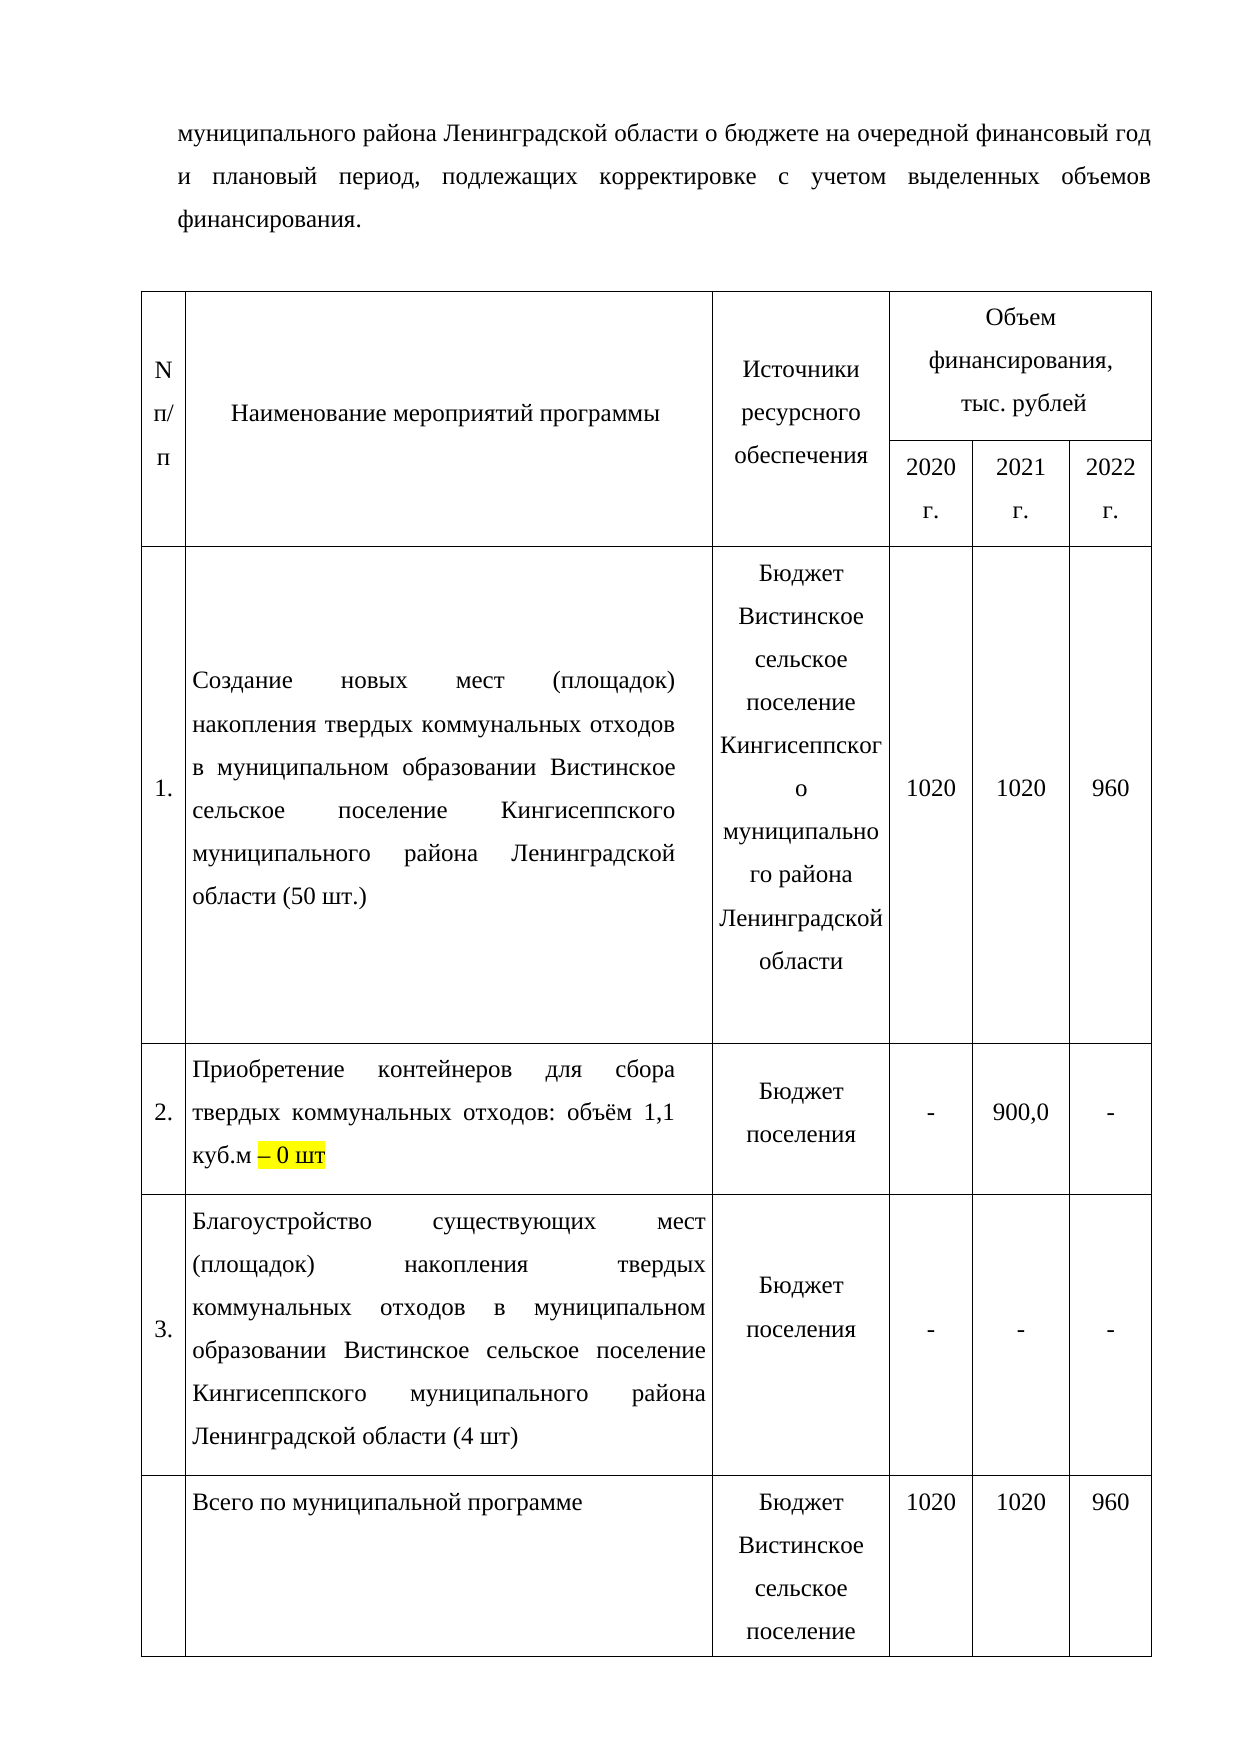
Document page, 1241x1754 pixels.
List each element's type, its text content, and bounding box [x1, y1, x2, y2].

table_cell - [1070, 1044, 1151, 1194]
table_cell 1020 [890, 1476, 972, 1656]
table_cell - [973, 1195, 1069, 1475]
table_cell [713, 1476, 889, 1656]
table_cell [186, 1476, 712, 1656]
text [177, 118, 1152, 233]
table_cell Приобретение контейнеров для сбора твердых коммунальных отходов: объём 1,1 куб.м – 0 шт [186, 1044, 712, 1194]
table_cell 3. [142, 1195, 185, 1475]
table_cell 960 [1070, 1476, 1151, 1656]
table_cell Бюджет поселения [713, 1195, 889, 1475]
table_cell Бюджет Вистинское сельское поселение Кингисеппского муниципального района Ленинградской области [713, 547, 889, 1043]
table_cell 2021 г. [973, 441, 1069, 546]
table_header Источники ресурсного обеспечения [713, 292, 889, 546]
table_cell Благоустройство существующих мест (площадок) накопления твердых коммунальных отходов в муниципальном образовании Вистинское сельское поселение Кингисеппского муниципального района Ленинградской области (4 шт) [186, 1195, 712, 1475]
table_cell 1020 [973, 1476, 1069, 1656]
table_cell 900,0 [973, 1044, 1069, 1194]
table_cell 1020 [973, 547, 1069, 1043]
table_cell 960 [1070, 547, 1151, 1043]
table_header N п/п [142, 292, 185, 546]
table_cell Бюджет поселения [713, 1044, 889, 1194]
table_cell Создание новых мест (площадок) накопления твердых коммунальных отходов в муниципальном образовании Вистинское сельское поселение Кингисеппского муниципального района Ленинградской области (50 шт.) [186, 547, 712, 1043]
table_cell - [890, 1195, 972, 1475]
table_cell [142, 1476, 185, 1656]
table_cell 2. [142, 1044, 185, 1194]
table_header Наименование мероприятий программы [186, 292, 712, 546]
table_cell - [890, 1044, 972, 1194]
table_cell 2020 г. [890, 441, 972, 546]
table_cell 1. [142, 547, 185, 1043]
table_header Объем финансирования, тыс. рублей [890, 292, 1151, 440]
table_cell - [1070, 1195, 1151, 1475]
table_cell 1020 [890, 547, 972, 1043]
table_cell 2022 г. [1070, 441, 1151, 546]
